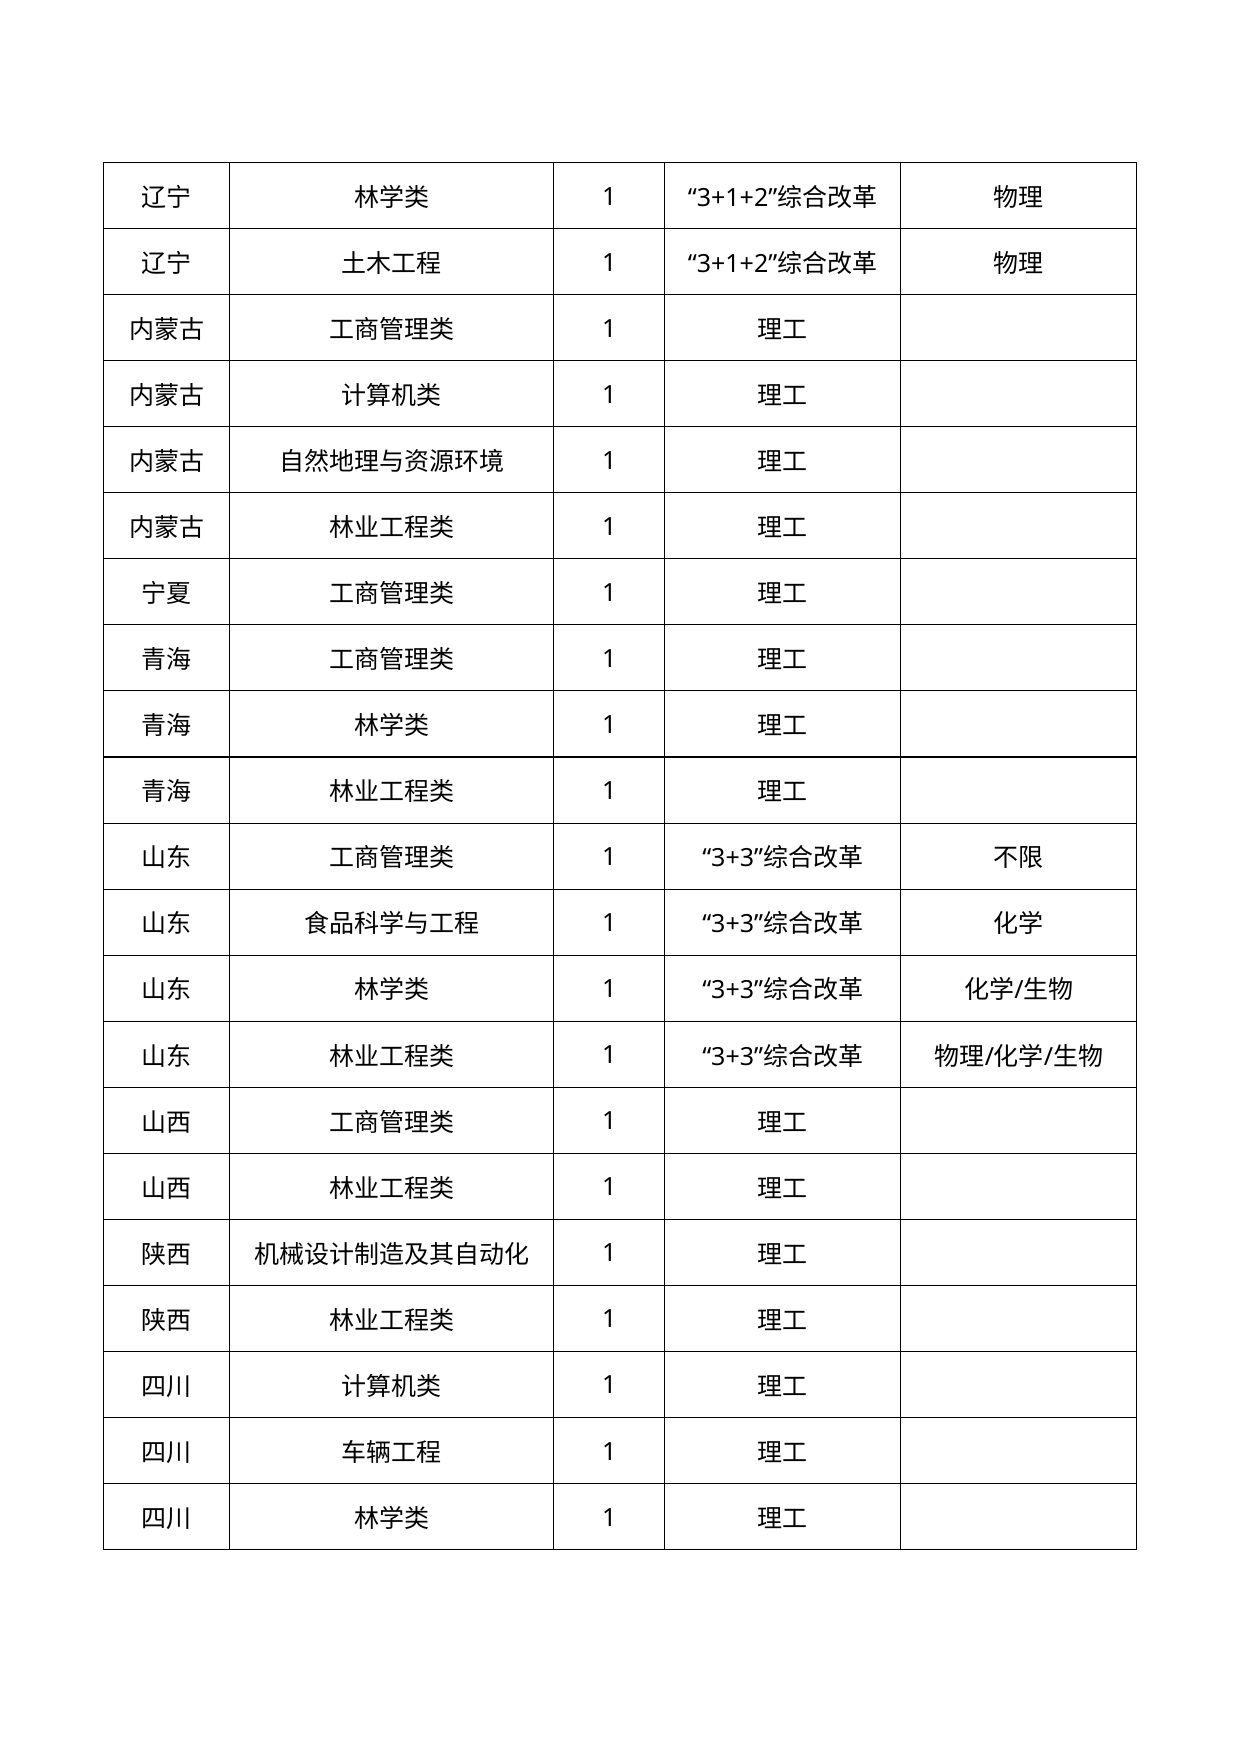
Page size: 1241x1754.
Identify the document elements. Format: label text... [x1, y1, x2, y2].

table_cell [901, 691, 1136, 756]
table_cell 1 [554, 1220, 664, 1285]
table_cell 1 [554, 1352, 664, 1417]
table_cell 1 [554, 1418, 664, 1483]
table_cell 林业工程类 [230, 758, 553, 822]
table_cell 陕西 [104, 1286, 229, 1351]
table_cell 理工 [665, 1286, 900, 1351]
table_cell 理工 [665, 758, 900, 822]
table_cell 四川 [104, 1484, 229, 1549]
table_cell 物理/化学/生物 [901, 1022, 1136, 1087]
table_cell 1 [554, 493, 664, 558]
table_cell 理工 [665, 625, 900, 690]
table_cell 理工 [665, 361, 900, 426]
table_cell 林业工程类 [230, 493, 553, 558]
table_cell [901, 1418, 1136, 1483]
table_cell 林学类 [230, 956, 553, 1021]
table_cell 理工 [665, 1418, 900, 1483]
table_cell 工商管理类 [230, 1088, 553, 1153]
table_cell [901, 427, 1136, 492]
table_cell 化学/生物 [901, 956, 1136, 1021]
table_cell 计算机类 [230, 1352, 553, 1417]
table_cell [901, 625, 1136, 690]
table_cell 食品科学与工程 [230, 890, 553, 954]
table_cell 1 [554, 427, 664, 492]
table_cell 1 [554, 229, 664, 294]
table_cell 工商管理类 [230, 295, 553, 360]
table_cell 理工 [665, 559, 900, 624]
table_cell 辽宁 [104, 163, 229, 228]
table_cell 工商管理类 [230, 559, 553, 624]
table_cell “3+1+2”综合改革 [665, 229, 900, 294]
table_cell 1 [554, 1088, 664, 1153]
table_cell [901, 361, 1136, 426]
table_cell 青海 [104, 758, 229, 822]
table_cell 宁夏 [104, 559, 229, 624]
table_cell 林业工程类 [230, 1022, 553, 1087]
table_cell 理工 [665, 1484, 900, 1549]
table_cell [901, 1352, 1136, 1417]
table_cell 青海 [104, 625, 229, 690]
table_cell 1 [554, 559, 664, 624]
table_cell [901, 758, 1136, 822]
table_cell 林学类 [230, 163, 553, 228]
table_cell 内蒙古 [104, 295, 229, 360]
table_cell 林学类 [230, 691, 553, 756]
table_cell 理工 [665, 1220, 900, 1285]
table_cell 车辆工程 [230, 1418, 553, 1483]
table_cell 内蒙古 [104, 361, 229, 426]
table_cell 山西 [104, 1154, 229, 1219]
table_cell 理工 [665, 1154, 900, 1219]
table_cell [901, 1286, 1136, 1351]
table_cell 1 [554, 824, 664, 888]
table_cell 1 [554, 1154, 664, 1219]
table_cell 土木工程 [230, 229, 553, 294]
table_cell [901, 493, 1136, 558]
table_cell 1 [554, 625, 664, 690]
table_cell 林学类 [230, 1484, 553, 1549]
table_cell “3+3”综合改革 [665, 1022, 900, 1087]
table_cell 理工 [665, 1352, 900, 1417]
table_cell 四川 [104, 1352, 229, 1417]
table_cell 1 [554, 691, 664, 756]
table_cell “3+3”综合改革 [665, 956, 900, 1021]
table_cell 内蒙古 [104, 493, 229, 558]
table_cell 山东 [104, 956, 229, 1021]
table_cell [901, 559, 1136, 624]
table_cell 物理 [901, 163, 1136, 228]
table_cell 1 [554, 758, 664, 822]
table_cell 林业工程类 [230, 1286, 553, 1351]
table_cell 物理 [901, 229, 1136, 294]
table_cell 1 [554, 956, 664, 1021]
table_cell 1 [554, 361, 664, 426]
table_cell 青海 [104, 691, 229, 756]
table_cell 1 [554, 295, 664, 360]
table_cell 自然地理与资源环境 [230, 427, 553, 492]
table_cell 1 [554, 1022, 664, 1087]
table_cell 理工 [665, 691, 900, 756]
table_cell 1 [554, 1286, 664, 1351]
table_cell 1 [554, 890, 664, 954]
table_cell 内蒙古 [104, 427, 229, 492]
table_cell [901, 1088, 1136, 1153]
table_cell “3+3”综合改革 [665, 890, 900, 954]
table_cell 山东 [104, 890, 229, 954]
table_cell 理工 [665, 1088, 900, 1153]
table_cell 工商管理类 [230, 824, 553, 888]
table_cell 理工 [665, 493, 900, 558]
table_cell 陕西 [104, 1220, 229, 1285]
table_cell 1 [554, 1484, 664, 1549]
table_cell 理工 [665, 427, 900, 492]
table_cell 计算机类 [230, 361, 553, 426]
table_cell 不限 [901, 824, 1136, 888]
table_cell [901, 1154, 1136, 1219]
table_cell 理工 [665, 295, 900, 360]
table_cell 机械设计制造及其自动化 [230, 1220, 553, 1285]
table_cell 化学 [901, 890, 1136, 954]
table_cell 山东 [104, 824, 229, 888]
table_cell 四川 [104, 1418, 229, 1483]
table_cell [901, 1484, 1136, 1549]
table_cell “3+1+2”综合改革 [665, 163, 900, 228]
table_cell 山西 [104, 1088, 229, 1153]
table_cell “3+3”综合改革 [665, 824, 900, 888]
table_cell 1 [554, 163, 664, 228]
table_cell 林业工程类 [230, 1154, 553, 1219]
table_cell 山东 [104, 1022, 229, 1087]
table_cell 工商管理类 [230, 625, 553, 690]
table_cell [901, 295, 1136, 360]
table_cell [901, 1220, 1136, 1285]
table_cell 辽宁 [104, 229, 229, 294]
